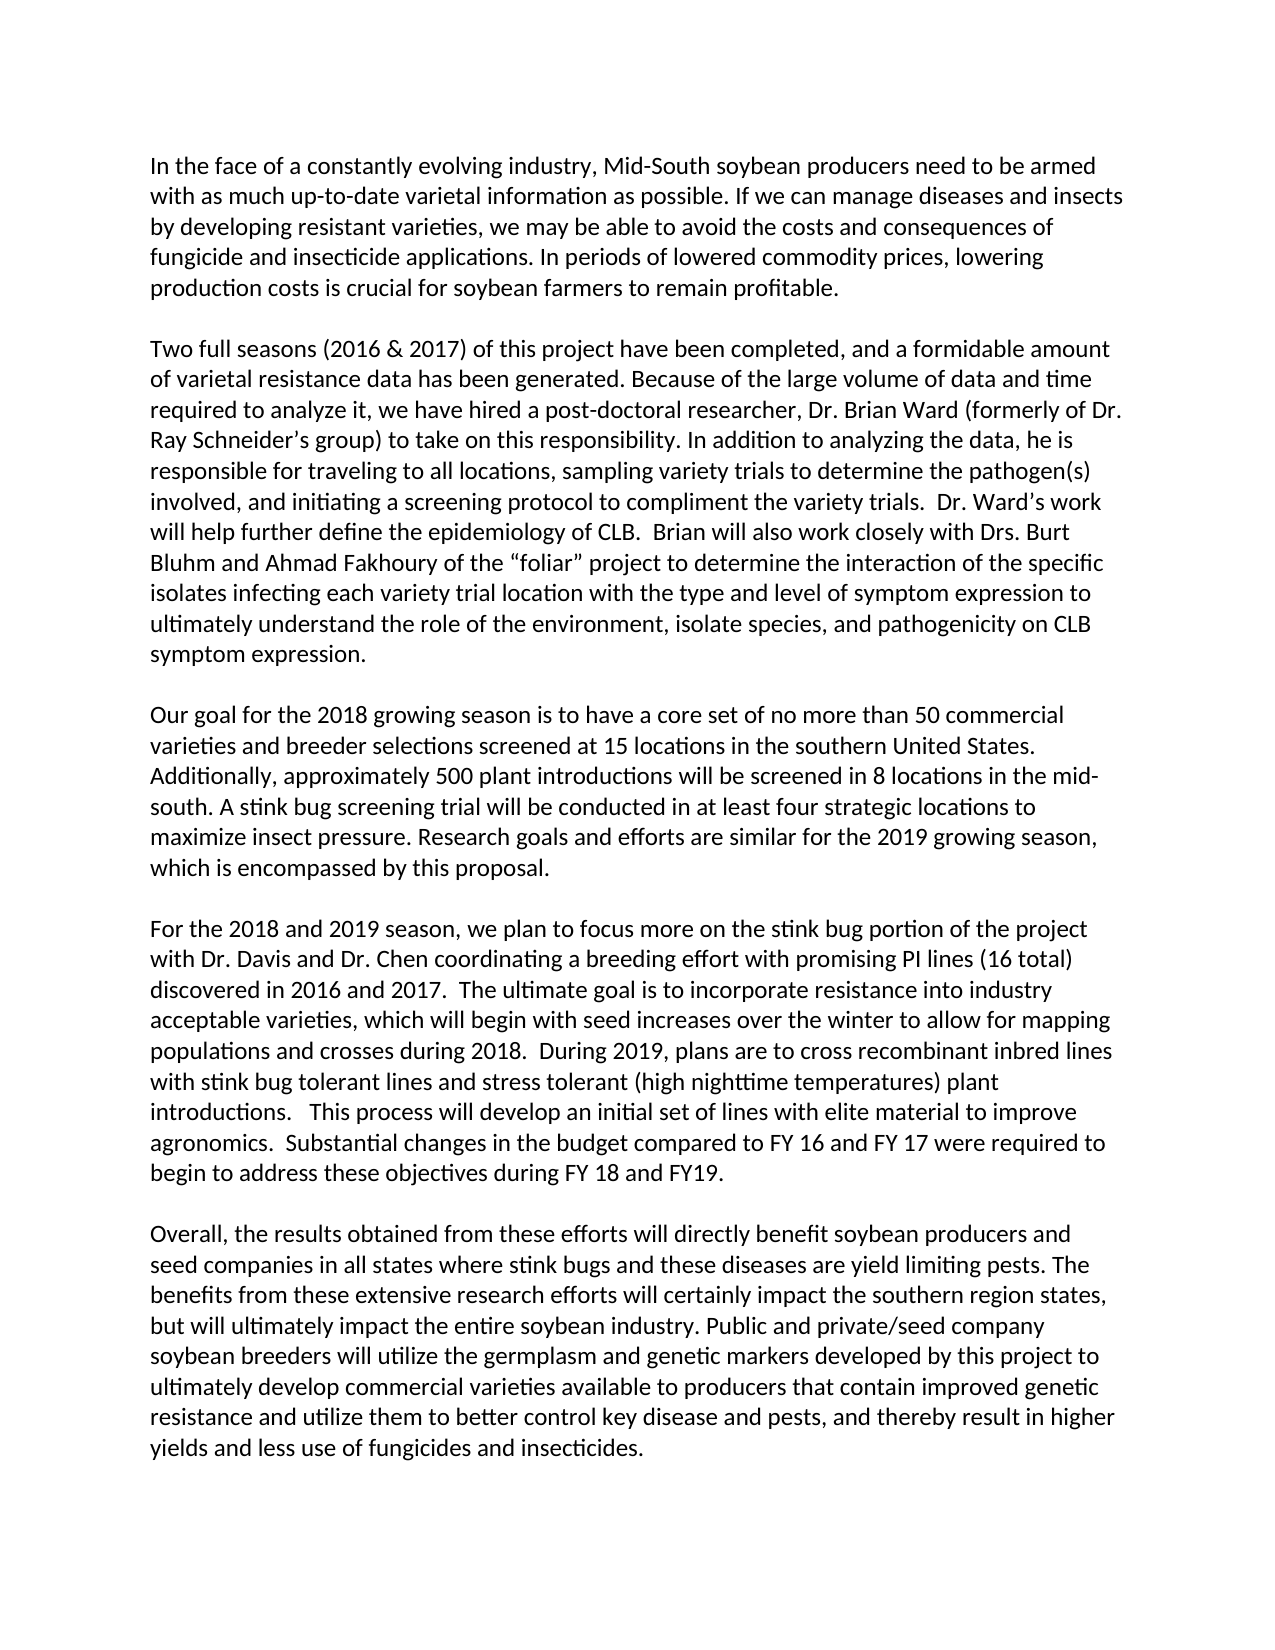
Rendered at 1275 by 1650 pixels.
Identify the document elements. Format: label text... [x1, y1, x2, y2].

text In the face of a constantly evolving industry, Mid-South soybean producers need to be armed with as much up-to-date varietal information as possible. If we can manage diseases and insects by developing resistant varieties, we may be able to avoid the costs and consequences of fungicide and insecticide applications. In periods of lowered commodity prices, lowering production costs is crucial for soybean farmers to remain profitable. [150, 150, 1125, 303]
text For the 2018 and 2019 season, we plan to focus more on the stink bug portion of the project with Dr. Davis and Dr. Chen coordinating a breeding effort with promising PI lines (16 total) discovered in 2016 and 2017. The ultimate goal is to incorporate resistance into industry acceptable varieties, which will begin with seed increases over the winter to allow for mapping populations and crosses during 2018. During 2019, plans are to cross recombinant inbred lines with stink bug tolerant lines and stress tolerant (high nighttime temperatures) plant introductions. This process will develop an initial set of lines with elite material to improve agronomics. Substantial changes in the budget compared to FY 16 and FY 17 were required to begin to address these objectives during FY 18 and FY19. [150, 913, 1125, 1188]
text Two full seasons (2016 & 2017) of this project have been completed, and a formidable amount of varietal resistance data has been generated. Because of the large volume of data and time required to analyze it, we have hired a post-doctoral researcher, Dr. Brian Ward (formerly of Dr. Ray Schneider’s group) to take on this responsibility. In addition to analyzing the data, he is responsible for traveling to all locations, sampling variety trials to determine the pathogen(s) involved, and initiating a screening protocol to compliment the variety trials. Dr. Ward’s work will help further define the epidemiology of CLB. Brian will also work closely with Drs. Burt Bluhm and Ahmad Fakhoury of the “foliar” project to determine the interaction of the specific isolates infecting each variety trial location with the type and level of symptom expression to ultimately understand the role of the environment, isolate species, and pathogenicity on CLB symptom expression. [150, 333, 1125, 669]
text Overall, the results obtained from these efforts will directly benefit soybean producers and seed companies in all states where stink bugs and these diseases are yield limiting pests. The benefits from these extensive research efforts will certainly impact the southern region states, but will ultimately impact the entire soybean industry. Public and private/seed company soybean breeders will utilize the germplasm and genetic markers developed by this project to ultimately develop commercial varieties available to producers that contain improved genetic resistance and utilize them to better control key disease and pests, and thereby result in higher yields and less use of fungicides and insecticides. [150, 1218, 1125, 1462]
text Our goal for the 2018 growing season is to have a core set of no more than 50 commercial varieties and breeder selections screened at 15 locations in the southern United States. Additionally, approximately 500 plant introductions will be screened in 8 locations in the mid-south. A stink bug screening trial will be conducted in at least four strategic locations to maximize insect pressure. Research goals and efforts are similar for the 2019 growing season, which is encompassed by this proposal. [150, 699, 1125, 882]
